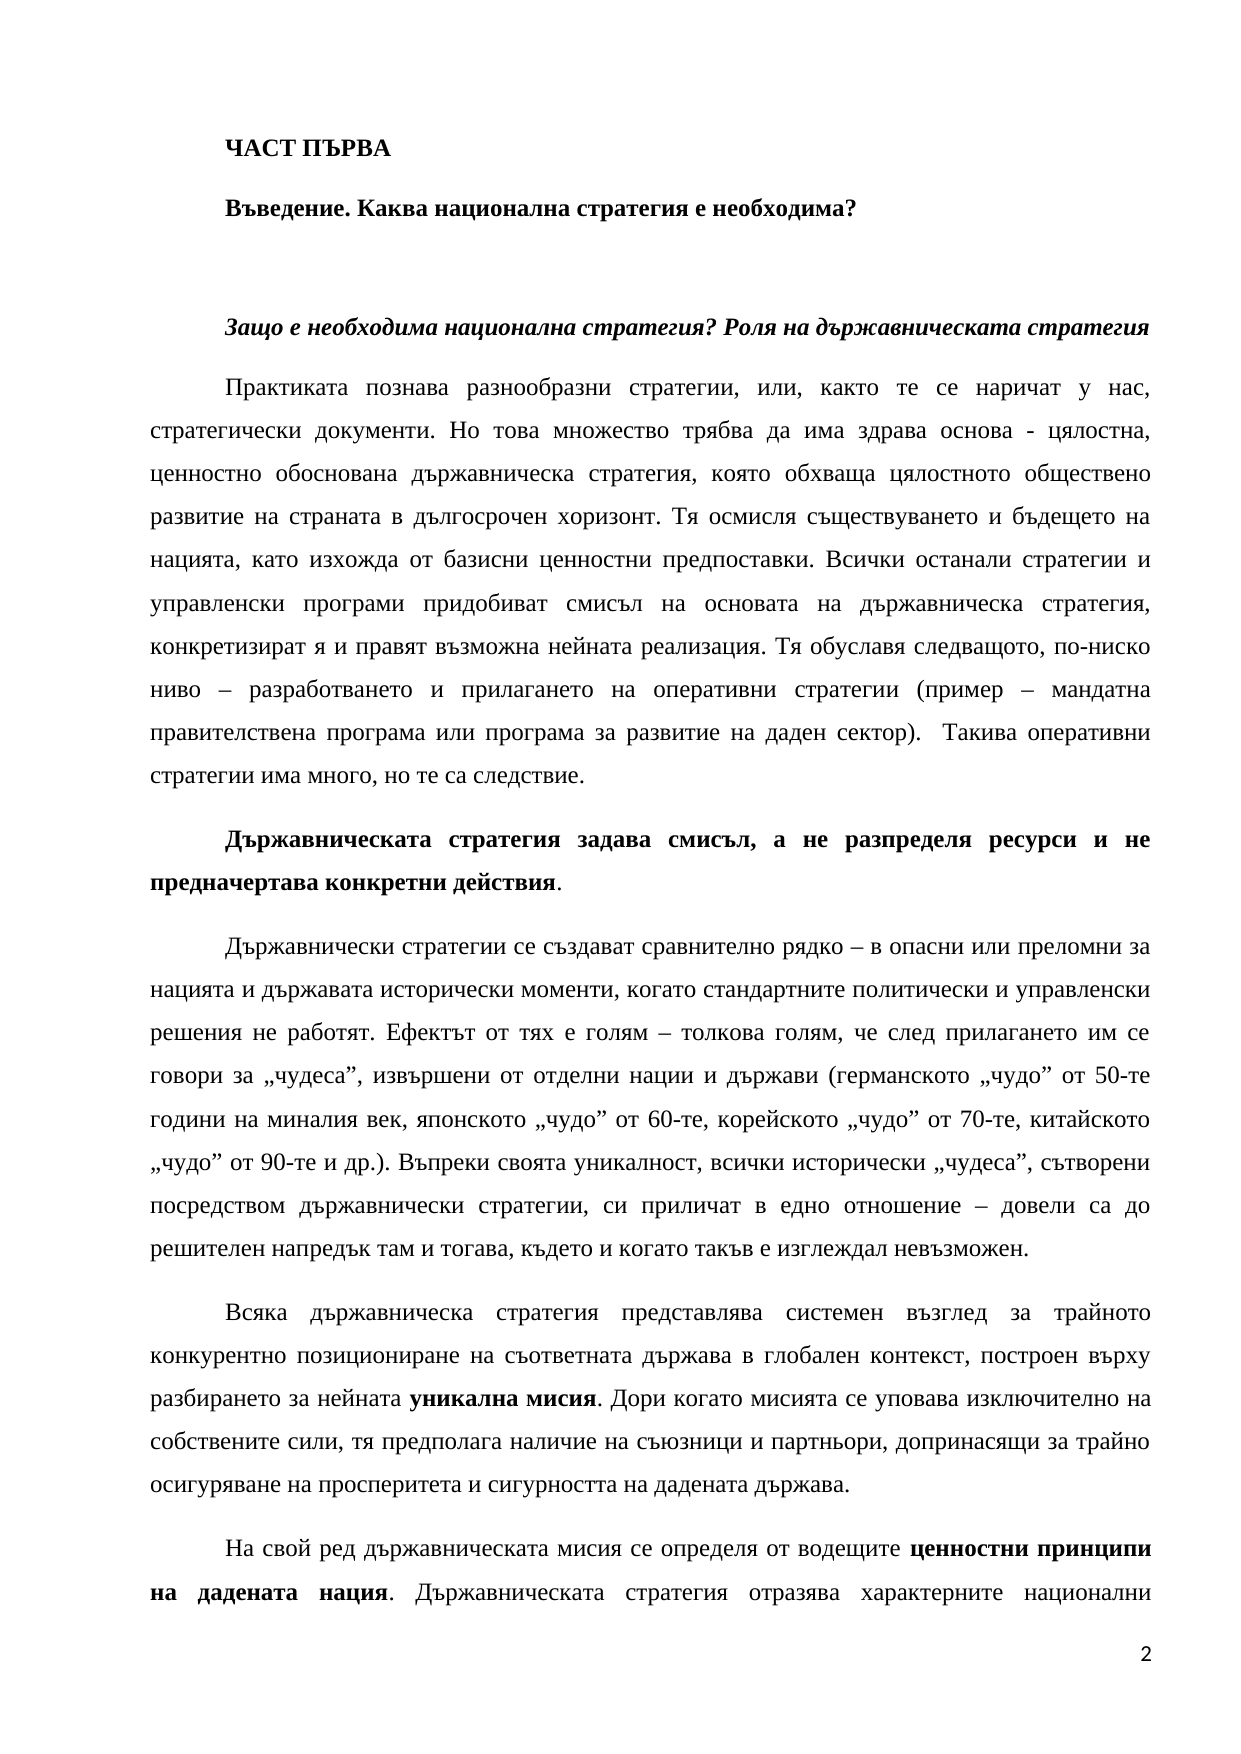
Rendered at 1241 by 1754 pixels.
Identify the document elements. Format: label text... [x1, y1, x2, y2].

text Всяка държавническа стратегия представлява системен възглед за трайното конкурентно позициониране на съответната държава в глобален контекст, построен върху разбирането за нейната уникална мисия. Дори когато мисията се уповава изключително на собствените сили, тя предполага наличие на съюзници и партньори, допринасящи за трайно осигуряване на просперитета и сигурността на дадената държава. [150, 1297, 1152, 1498]
text Практиката познава разнообразни стратегии, или, както те се наричат у нас, стратегически документи. Но това множество трябва да има здрава основа - цялостна, ценностно обоснована държавническа стратегия, която обхваща цялостното обществено развитие на страната в дългосрочен хоризонт. Тя осмисля съществуването и бъдещето на нацията, като изхожда от базисни ценностни предпоставки. Всички останали стратегии и управленски програми придобиват смисъл на основата на държавническа стратегия, конкретизират я и правят възможна нейната реализация. Тя обуславя следващото, по-ниско ниво – разработването и прилагането на оперативни стратегии (пример – мандатна правителствена програма или програма за развитие на даден сектор). Такива оперативни стратегии има много, но те са следствие. [150, 372, 1152, 789]
text Защо е необходима национална стратегия? Роля на държавническата стратегия [225, 312, 1152, 341]
text Държавническата стратегия задава смисъл, а не разпределя ресурси и не предначертава конкретни действия. [150, 824, 1152, 896]
text Въведение. Каква национална стратегия е необходима? [225, 193, 1152, 221]
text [150, 1533, 1152, 1605]
text Държавнически стратегии се създават сравнително рядко – в опасни или преломни за нацията и държавата исторически моменти, когато стандартните политически и управленски решения не работят. Ефектът от тях е голям – толкова голям, че след прилагането им се говори за „чудеса”, извършени от отделни нации и държави (германското „чудо” от 50-те години на миналия век, японското „чудо” от 60-те, корейското „чудо” от 70-те, китайското „чудо” от 90-те и др.). Въпреки своята уникалност, всички исторически „чудеса”, сътворени посредством държавнически стратегии, си приличат в едно отношение – довели са до решителен напредък там и тогава, където и когато такъв е изглеждал невъзможен. [150, 931, 1152, 1262]
text ЧАСТ ПЪРВА [150, 133, 1152, 162]
